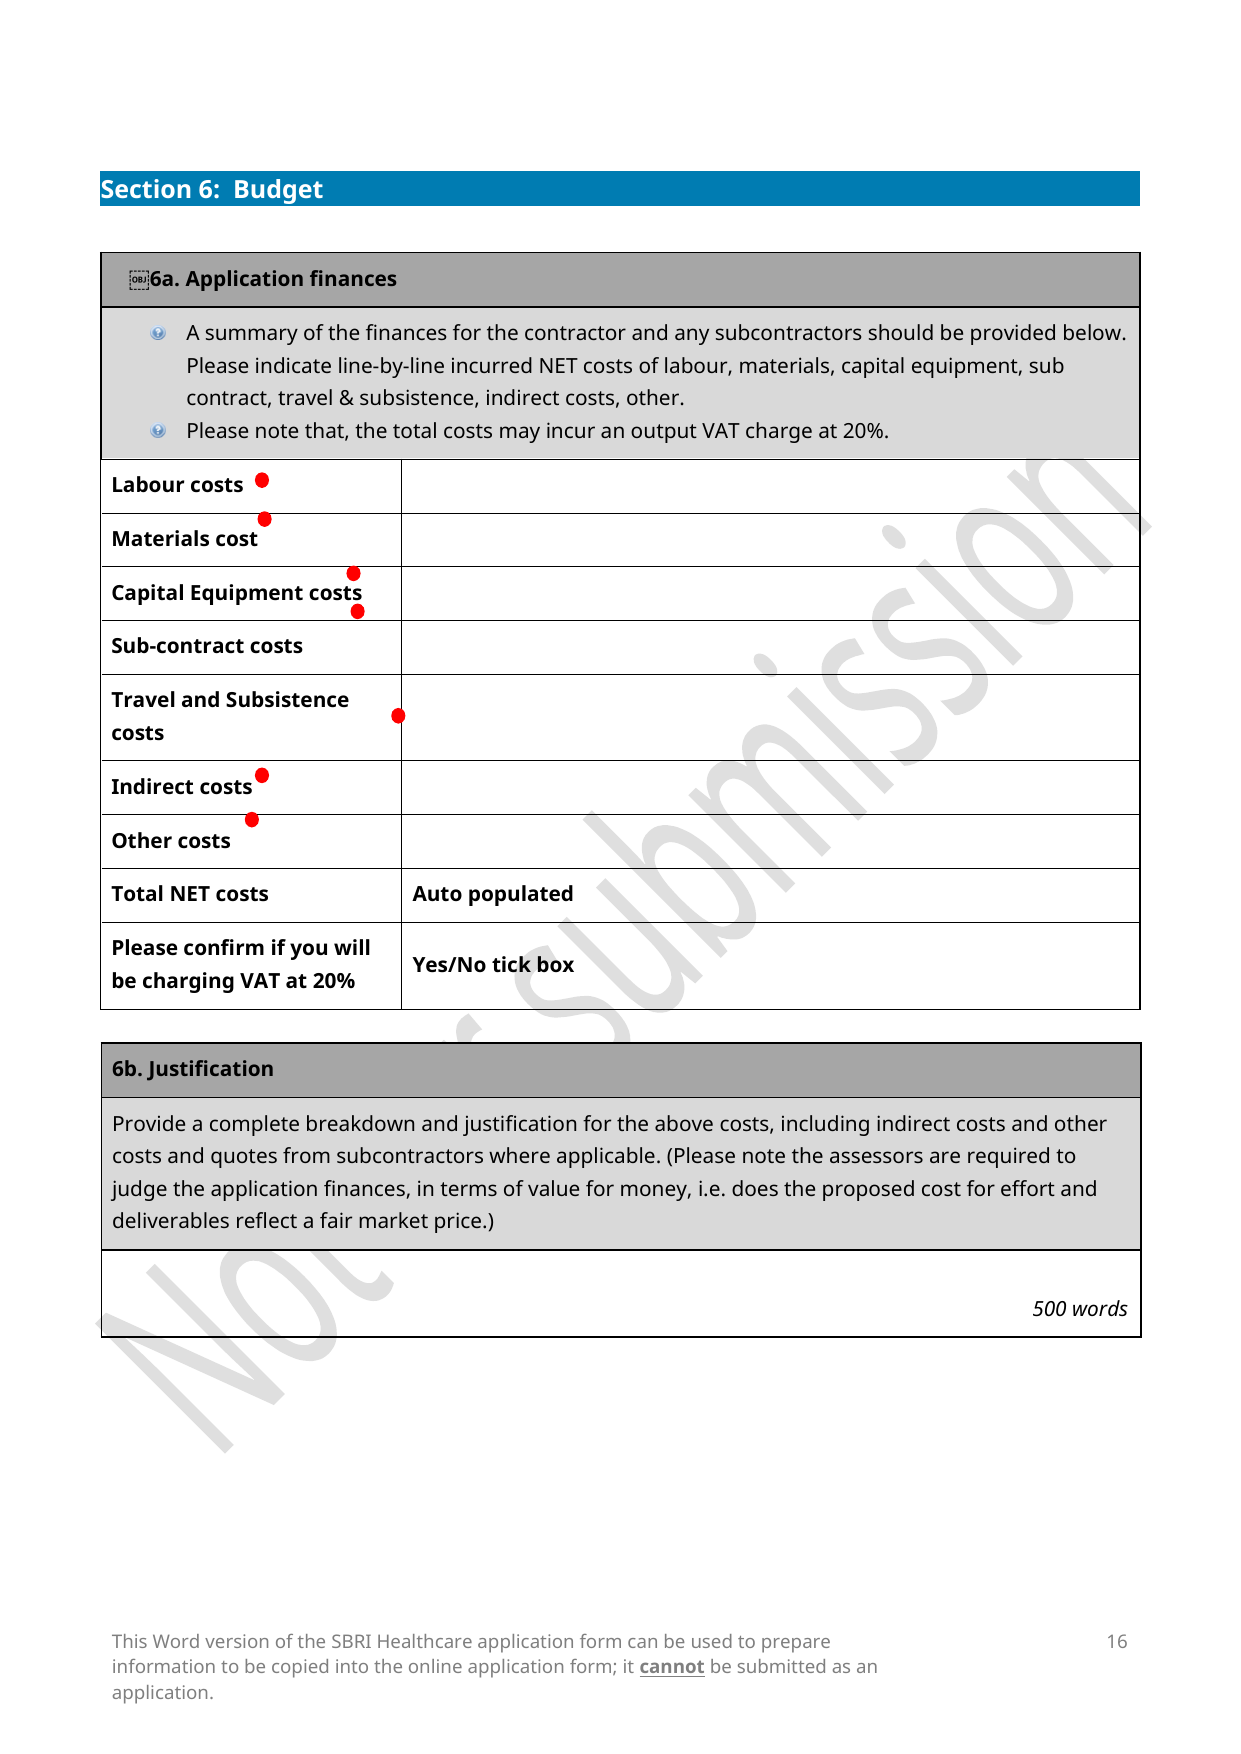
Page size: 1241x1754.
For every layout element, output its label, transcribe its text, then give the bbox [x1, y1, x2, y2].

table_cell [402, 514, 1139, 566]
table_header 6b. Justification [102, 1044, 1140, 1097]
picture [149, 324, 167, 341]
table_cell [402, 621, 1139, 674]
table_cell Auto populated [402, 869, 1139, 922]
table_cell Travel and Subsistence costs [101, 675, 401, 760]
table_cell Materials cost [101, 514, 401, 566]
picture [149, 421, 167, 439]
table_cell [402, 761, 1139, 814]
table_cell [402, 675, 1139, 760]
table_cell Yes/No tick box [402, 923, 1139, 1008]
table_cell [402, 567, 1139, 620]
table_cell Total NET costs [101, 869, 401, 922]
table_cell Sub-contract costs [101, 621, 401, 674]
table_cell Provide a complete breakdown and justification for the above costs, including indirect costs and other costs and quotes from subcontractors where applicable. (Please note the assessors are required to judge the application finances, in terms of value for money, i.e. does the proposed cost for effort and deliverables reflect a fair market price.) [102, 1098, 1140, 1249]
table_cell [402, 460, 1139, 512]
table_cell Labour costs [101, 460, 401, 512]
table_cell 500 words [102, 1251, 1140, 1336]
table_header ￼6a. Application finances [102, 253, 1139, 306]
table_cell A summary of the finances for the contractor and any subcontractors should be provided below. Please indicate line-by-line incurred NET costs of labour, materials, capital equipment, sub contract, travel & subsistence, indirect costs, other. Please note that, the total costs may incur an output VAT charge at 20%. [102, 308, 1139, 458]
table_cell Please confirm if you will be charging VAT at 20% [101, 923, 401, 1008]
table_cell [402, 815, 1139, 868]
table_cell Capital Equipment costs [101, 567, 401, 620]
text Section 6: Budget [100, 171, 1140, 206]
table_cell Other costs [101, 815, 401, 868]
table_cell Indirect costs [101, 761, 401, 814]
